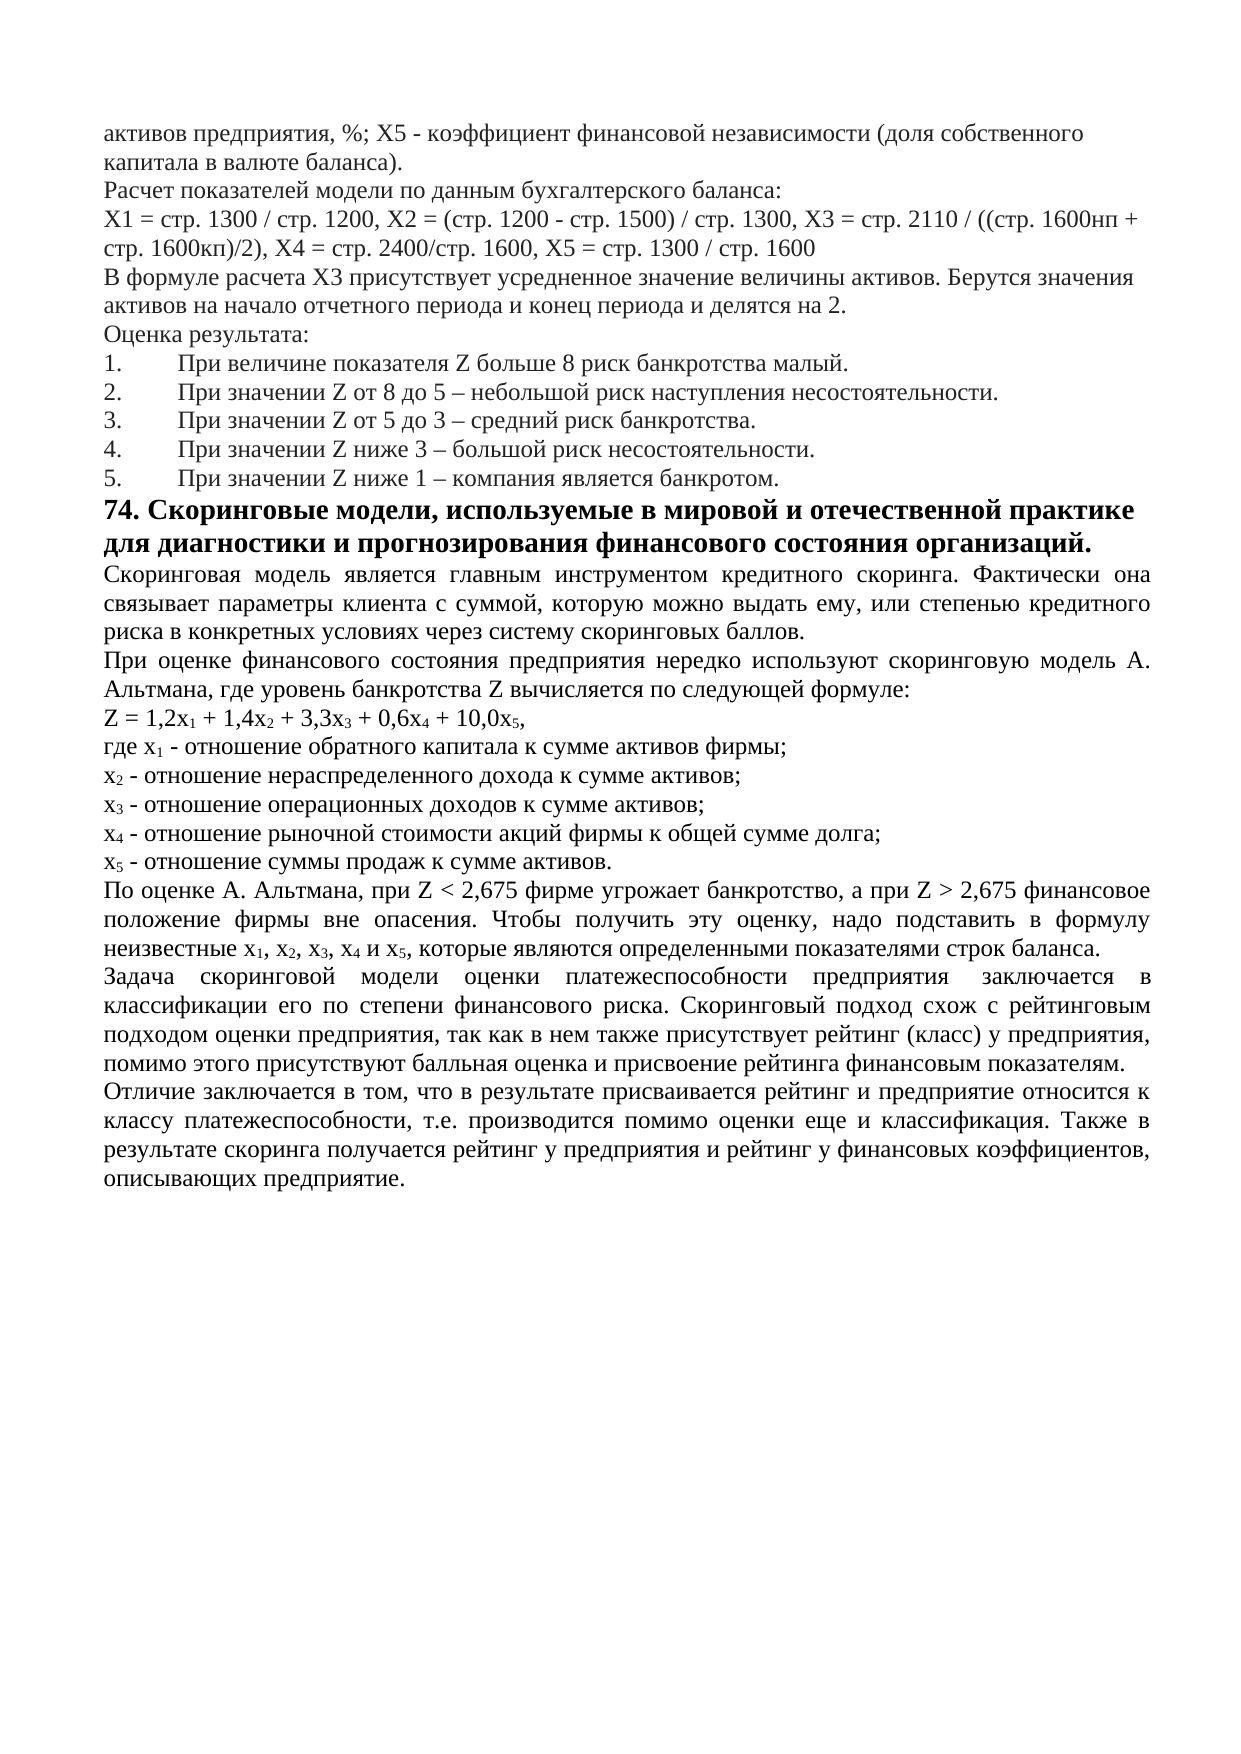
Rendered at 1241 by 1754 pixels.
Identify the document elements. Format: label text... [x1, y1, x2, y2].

text По оценке А. Альтмана, при Z < 2,675 фирме угрожает банкротство, а при Z > 2,675 финансовое положение фирмы вне опасения. Чтобы получить эту оценку, надо подставить в формулу неизвестные х1, x2, x3, x4 и x5, которые являются определенными показателями строк баланса. [103, 875, 1152, 961]
text При оценке финансового состояния предприятия нередко используют скоринговую модель А. Альтмана, где уровень банкротства Z вычисляется по следующей формуле: [103, 645, 1152, 703]
list При значении Z от 5 до 3 – средний риск банкротства. [103, 406, 1152, 434]
text 74. Скоринговые модели, используемые в мировой и отечественной практике для диагностики и прогнозирования финансового состояния организаций. [103, 492, 1152, 559]
text Скоринговая модель является главным инструментом кредитного скоринга. Фактически она связывает параметры клиента с суммой, которую можно выдать ему, или степенью кредитного риска в конкретных условиях через систему скоринговых баллов. [103, 559, 1152, 645]
list При значении Z от 8 до 5 – небольшой риск наступления несостоятельности. [103, 377, 1152, 406]
text Задача скоринговой модели оценки платежеспособности предприятия заключается в классификации его по степени финансового риска. Скоринговый подход схож с рейтинговым подходом оценки предприятия, так как в нем также присутствует рейтинг (класс) у предприятия, помимо этого присутствуют балльная оценка и присвоение рейтинга финансовым показателям. [103, 961, 1152, 1076]
list При величине показателя Z больше 8 риск банкротства малый. [103, 348, 1152, 377]
text В формуле расчета Х3 присутствует усредненное значение величины активов. Берутся значения активов на начало отчетного периода и конец периода и делятся на 2. [103, 262, 1152, 319]
text Расчет показателей модели по данным бухгалтерского баланса: [103, 176, 1152, 204]
list При значении Z ниже 3 – большой риск несостоятельности. [103, 434, 1152, 463]
text Х1 = стр. 1300 / стр. 1200, Х2 = (стр. 1200 - стр. 1500) / стр. 1300, Х3 = стр. 2110 / ((стр. 1600нп + стр. 1600кп)/2), Х4 = стр. 2400/стр. 1600, Х5 = стр. 1300 / стр. 1600 [103, 204, 1152, 262]
text Оценка результата: [103, 319, 1152, 348]
text где x1 - отношение обратного капитала к сумме активов фирмы; [103, 731, 1152, 760]
text x3 - отношение операционных доходов к сумме активов; [103, 789, 1152, 818]
text x5 - отношение суммы продаж к сумме активов. [103, 846, 1152, 875]
text x2 - отношение нераспределенного дохода к сумме активов; [103, 760, 1152, 789]
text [103, 118, 1152, 176]
text x4 - отношение рыночной стоимости акций фирмы к общей сумме долга; [103, 818, 1152, 846]
text Отличие заключается в том, что в результате присваивается рейтинг и предприятие относится к классу платежеспособности, т.е. производится помимо оценки еще и классификация. Также в результате скоринга получается рейтинг у предприятия и рейтинг у финансовых коэффициентов, описывающих предприятие. [103, 1076, 1152, 1191]
text Z = 1,2x1 + 1,4x2 + 3,3x3 + 0,6x4 + 10,0x5, [103, 703, 1152, 731]
list При значении Z ниже 1 – компания является банкротом. [103, 463, 1152, 492]
